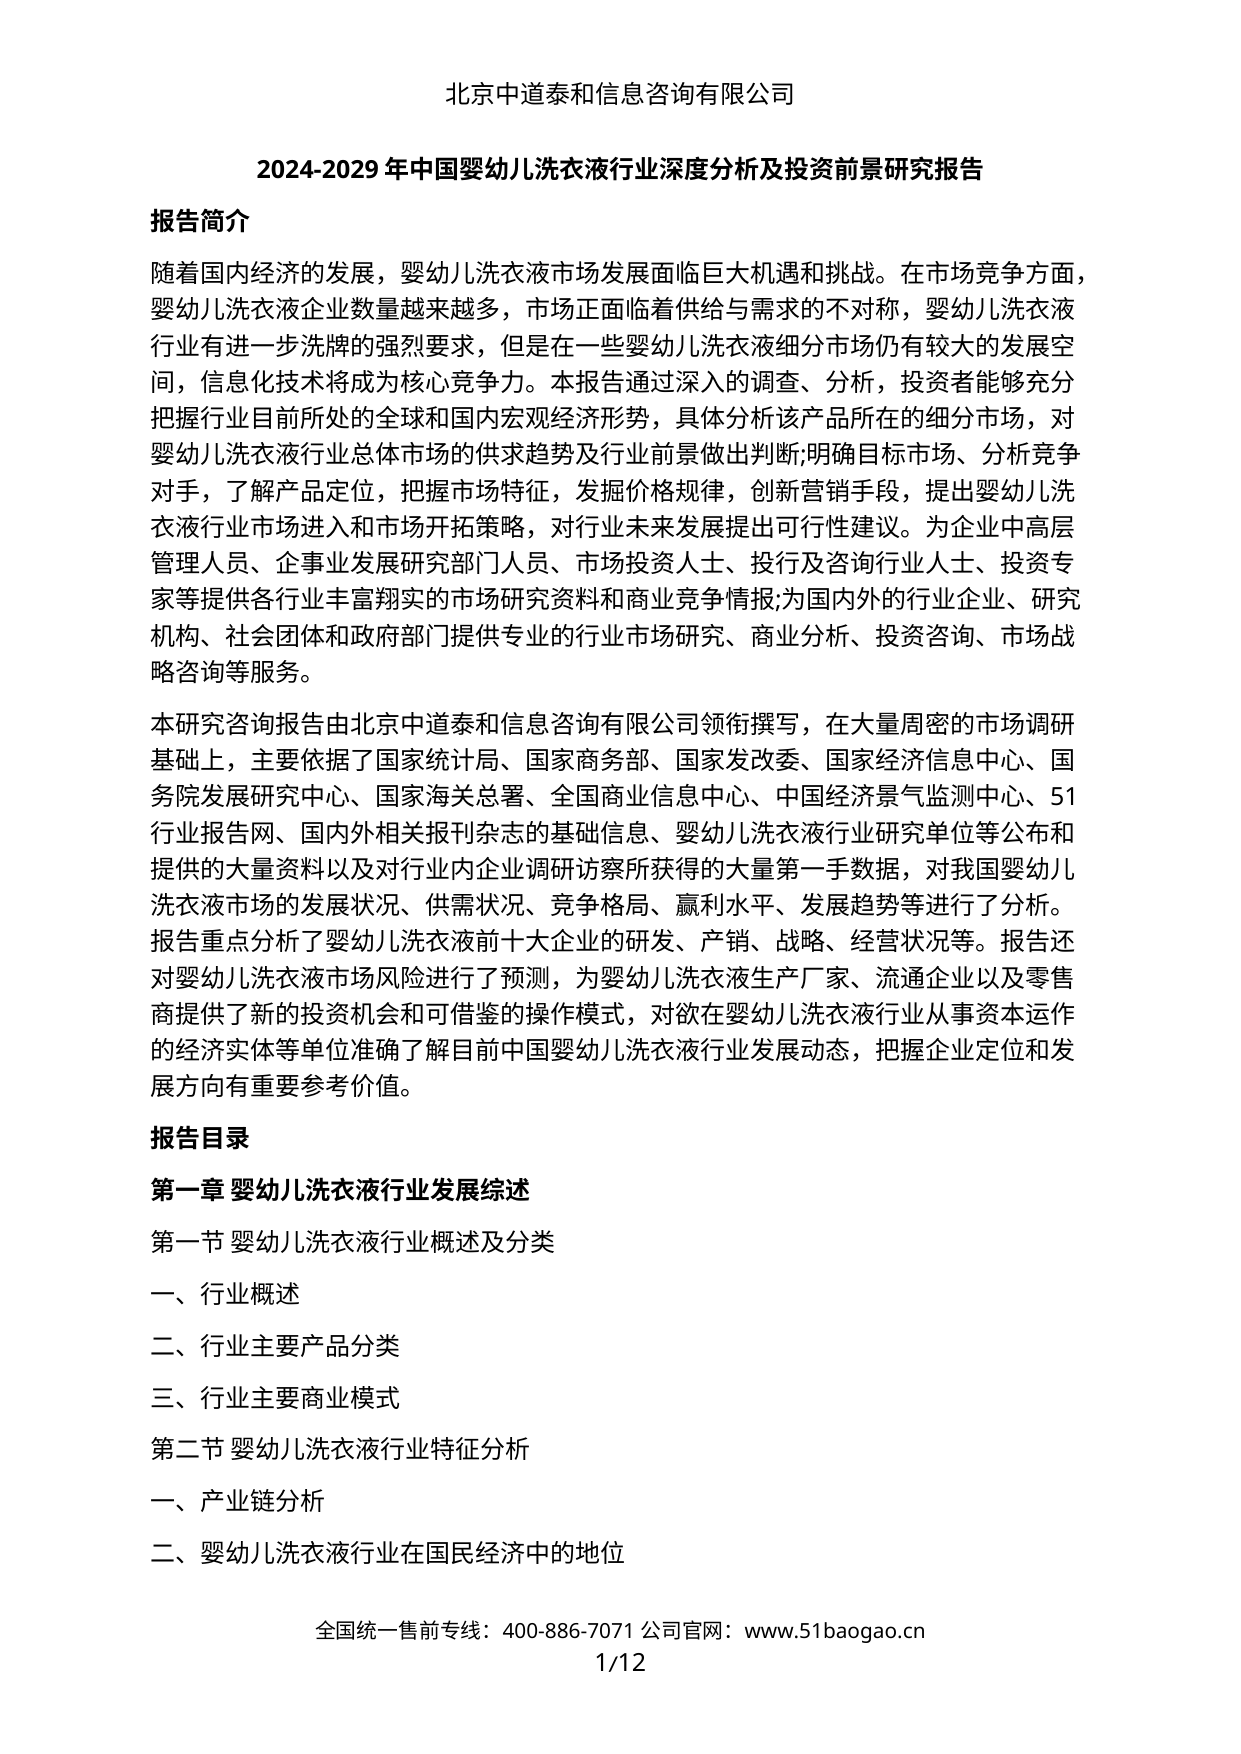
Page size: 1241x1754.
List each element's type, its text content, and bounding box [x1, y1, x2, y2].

text 一、产业链分析 [150, 1482, 1090, 1518]
text 2024-2029年中国婴幼儿洗衣液行业深度分析及投资前景研究报告 [150, 150, 1090, 186]
text 二、婴幼儿洗衣液行业在国民经济中的地位 [150, 1534, 1090, 1570]
text 随着国内经济的发展，婴幼儿洗衣液市场发展面临巨大机遇和挑战。在市场竞争方面，婴幼儿洗衣液企业数量越来越多，市场正面临着供给与需求的不对称，婴幼儿洗衣液行业有进一步洗牌的强烈要求，但是在一些婴幼儿洗衣液细分市场仍有较大的发展空间，信息化技术将成为核心竞争力。本报告通过深入的调查、分析，投资者能够充分把握行业目前所处的全球和国内宏观经济形势，具体分析该产品所在的细分市场，对婴幼儿洗衣液行业总体市场的供求趋势及行业前景做出判断;明确目标市场、分析竞争对手，了解产品定位，把握市场特征，发掘价格规律，创新营销手段，提出婴幼儿洗衣液行业市场进入和市场开拓策略，对行业未来发展提出可行性建议。为企业中高层管理人员、企事业发展研究部门人员、市场投资人士、投行及咨询行业人士、投资专家等提供各行业丰富翔实的市场研究资料和商业竞争情报;为国内外的行业企业、研究机构、社会团体和政府部门提供专业的行业市场研究、商业分析、投资咨询、市场战略咨询等服务。 [150, 254, 1090, 689]
text 报告简介 [150, 202, 1090, 238]
text 三、行业主要商业模式 [150, 1378, 1090, 1414]
text 一、行业概述 [150, 1274, 1090, 1311]
text 第一章 婴幼儿洗衣液行业发展综述 [150, 1171, 1090, 1207]
text 二、行业主要产品分类 [150, 1326, 1090, 1362]
text 报告目录 [150, 1119, 1090, 1155]
text 第一节 婴幼儿洗衣液行业概述及分类 [150, 1222, 1090, 1259]
text 第二节 婴幼儿洗衣液行业特征分析 [150, 1430, 1090, 1466]
text 本研究咨询报告由北京中道泰和信息咨询有限公司领衔撰写，在大量周密的市场调研基础上，主要依据了国家统计局、国家商务部、国家发改委、国家经济信息中心、国务院发展研究中心、国家海关总署、全国商业信息中心、中国经济景气监测中心、51行业报告网、国内外相关报刊杂志的基础信息、婴幼儿洗衣液行业研究单位等公布和提供的大量资料以及对行业内企业调研访察所获得的大量第一手数据，对我国婴幼儿洗衣液市场的发展状况、供需状况、竞争格局、赢利水平、发展趋势等进行了分析。报告重点分析了婴幼儿洗衣液前十大企业的研发、产销、战略、经营状况等。报告还对婴幼儿洗衣液市场风险进行了预测，为婴幼儿洗衣液生产厂家、流通企业以及零售商提供了新的投资机会和可借鉴的操作模式，对欲在婴幼儿洗衣液行业从事资本运作的经济实体等单位准确了解目前中国婴幼儿洗衣液行业发展动态，把握企业定位和发展方向有重要参考价值。 [150, 704, 1090, 1103]
